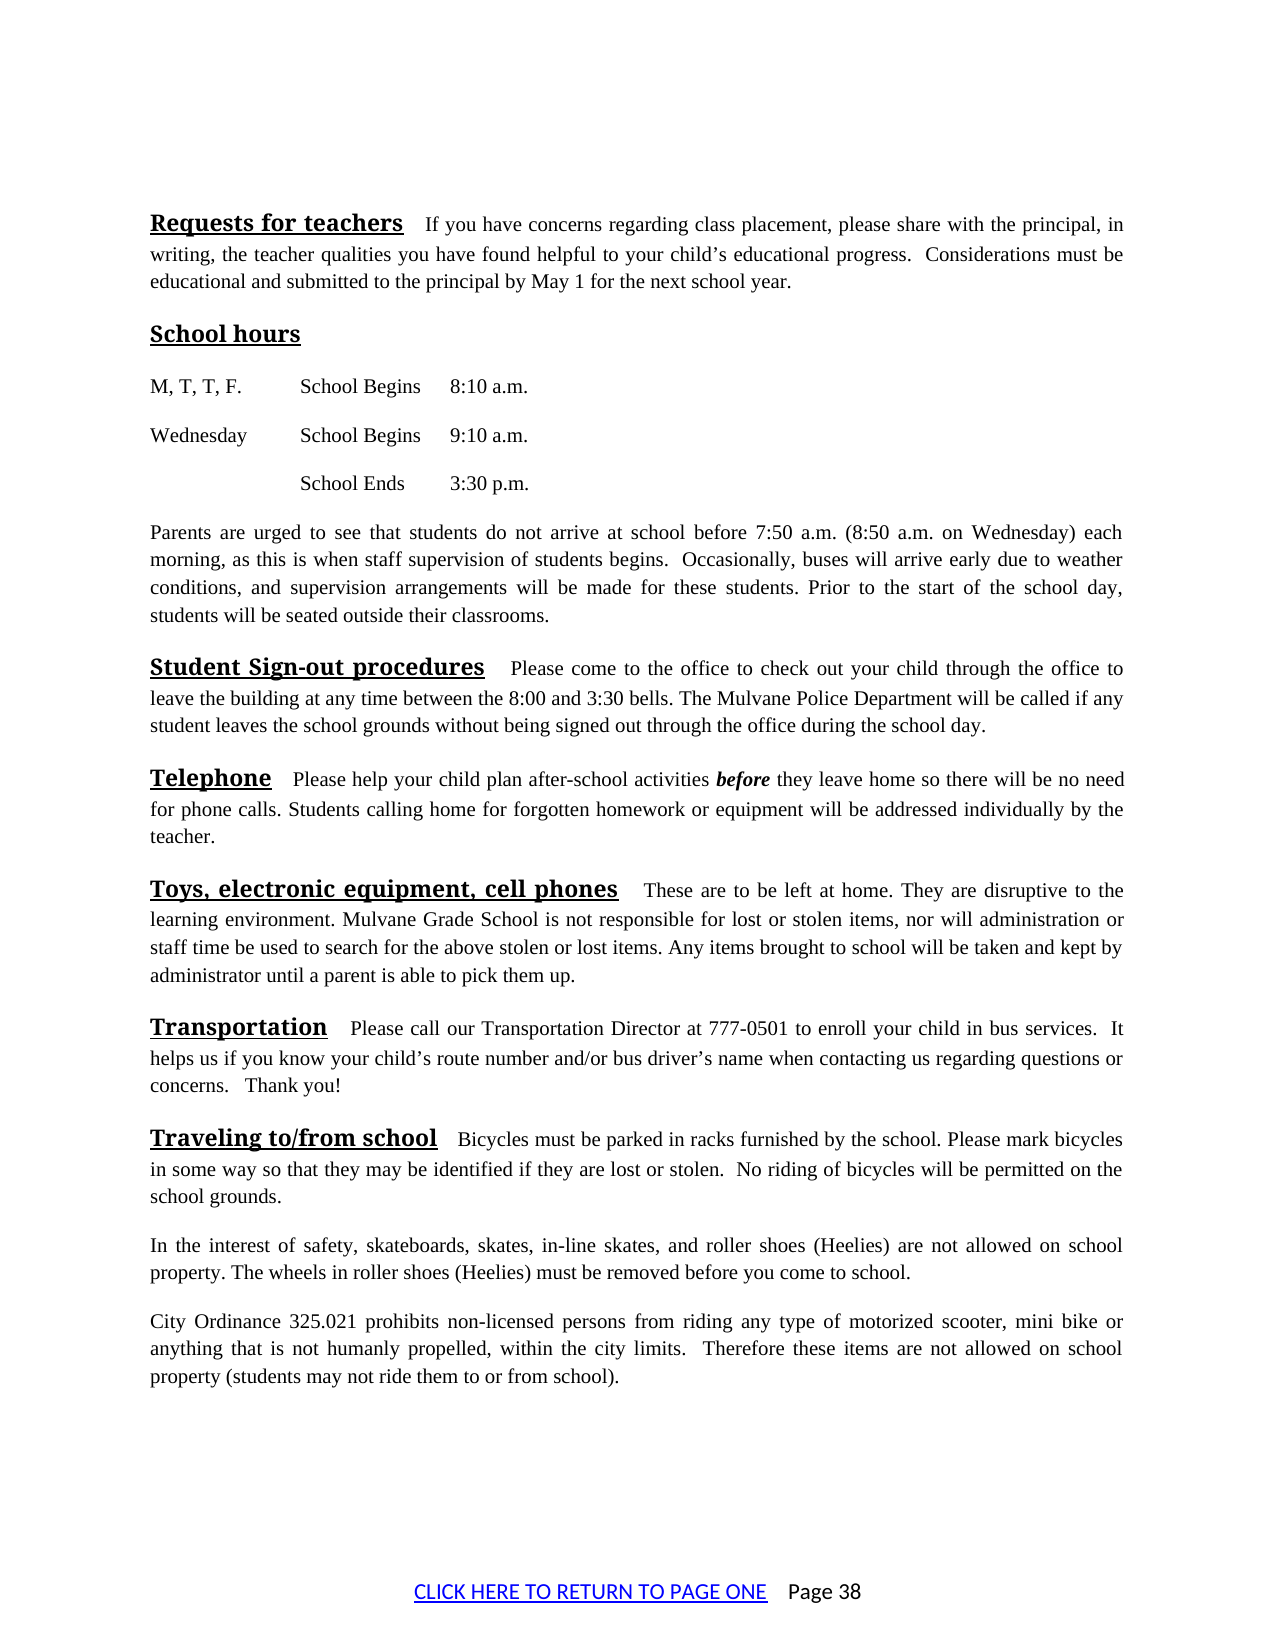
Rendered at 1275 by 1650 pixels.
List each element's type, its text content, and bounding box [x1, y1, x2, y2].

text Traveling to/from school Bicycles must be parked in racks furnished by the school. Please mark bicycles in some way so that they may be identified if they are lost or stolen. No riding of bicycles will be permitted on the school grounds. [150, 1122, 1125, 1208]
text M, T, T, F. School Begins 8:10 a.m. [150, 374, 1125, 398]
text Requests for teachers If you have concerns regarding class placement, please share with the principal, in writing, the teacher qualities you have found helpful to your child’s educational progress. Considerations must be educational and submitted to the principal by May 1 for the next school year. [150, 207, 1125, 293]
text Transportation Please call our Transportation Director at 777-0501 to enroll your child in bus services. It helps us if you know your child’s route number and/or bus driver’s name when contacting us regarding questions or concerns. Thank you! [150, 1011, 1125, 1097]
text Parents are urged to see that students do not arrive at school before 7:50 a.m. (8:50 a.m. on Wednesday) each morning, as this is when staff supervision of students begins. Occasionally, buses will arrive early due to weather conditions, and supervision arrangements will be made for these students. Prior to the start of the school day, students will be seated outside their classrooms. [150, 520, 1125, 627]
text School Ends 3:30 p.m. [150, 471, 1125, 495]
text Telephone Please help your child plan after-school activities before they leave home so there will be no need for phone calls. Students calling home for forgotten homework or equipment will be addressed individually by the teacher. [150, 762, 1125, 848]
text City Ordinance 325.021 prohibits non-licensed persons from riding any type of motorized scooter, mini bike or anything that is not humanly propelled, within the city limits. Therefore these items are not allowed on school property (students may not ride them to or from school). [150, 1309, 1125, 1388]
text School hours [150, 318, 1125, 349]
text In the interest of safety, skateboards, skates, in-line skates, and roller shoes (Heelies) are not allowed on school property. The wheels in roller shoes (Heelies) must be removed before you come to school. [150, 1233, 1125, 1284]
text Wednesday School Begins 9:10 a.m. [150, 423, 1125, 447]
text Toys, electronic equipment, cell phones These are to be left at home. They are disruptive to the learning environment. Mulvane Grade School is not responsible for lost or stolen items, nor will administration or staff time be used to search for the above stolen or lost items. Any items brought to school will be taken and kept by administrator until a parent is able to pick them up. [150, 873, 1125, 987]
text Student Sign-out procedures Please come to the office to check out your child through the office to leave the building at any time between the 8:00 and 3:30 bells. The Mulvane Police Department will be called if any student leaves the school grounds without being signed out through the office during the school day. [150, 651, 1125, 737]
